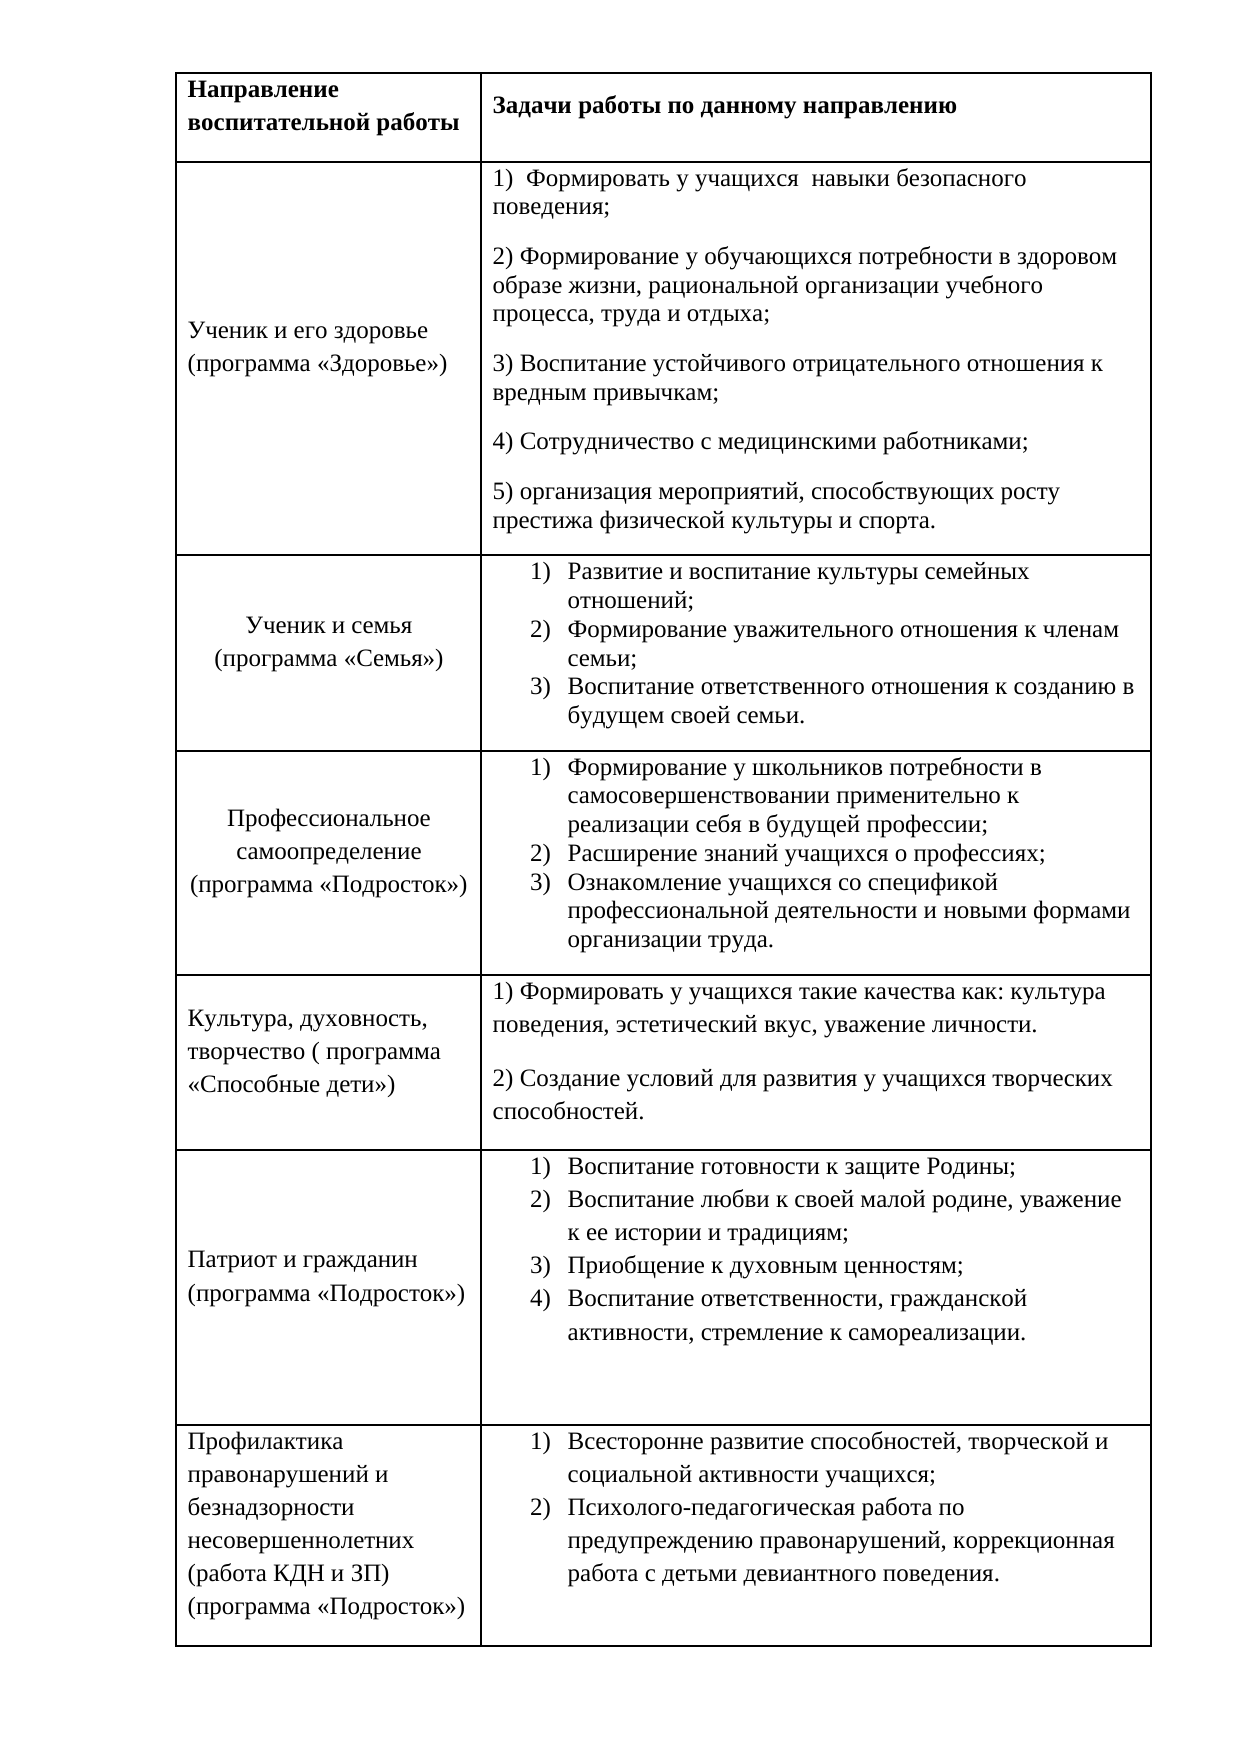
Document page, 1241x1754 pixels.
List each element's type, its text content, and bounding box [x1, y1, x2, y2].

table_cell 1) Формировать у учащихся навыки безопасного поведения; 2) Формирование у обучающихся потребности в здоровом образе жизни, рациональной организации учебного процесса, труда и отдыха; 3) Воспитание устойчивого отрицательного отношения к вредным привычкам; 4) Сотрудничество с медицинскими работниками; 5) организация мероприятий, способствующих росту престижа физической культуры и спорта. [482, 163, 1150, 554]
table_header Задачи работы по данному направлению [482, 74, 1150, 161]
table_cell Развитие и воспитание культуры семейных отношений; Формирование уважительного отношения к членам семьи; Воспитание ответственного отношения к созданию в будущем своей семьи. [482, 556, 1150, 750]
table_cell Культура, духовность, творчество ( программа «Способные дети») [177, 976, 480, 1149]
table_cell Патриот и гражданин (программа «Подросток») [177, 1151, 480, 1424]
table_cell Формирование у школьников потребности в самосовершенствовании применительно к реализации себя в будущей профессии; Расширение знаний учащихся о профессиях; Ознакомление учащихся со спецификой профессиональной деятельности и новыми формами организации труда. [482, 752, 1150, 974]
table_cell Ученик и семья (программа «Семья») [177, 556, 480, 750]
table_cell 1) Формировать у учащихся такие качества как: культура поведения, эстетический вкус, уважение личности. 2) Создание условий для развития у учащихся творческих способностей. [482, 976, 1150, 1149]
table_header Направление воспитательной работы [177, 74, 480, 161]
table_cell Ученик и его здоровье (программа «Здоровье») [177, 163, 480, 554]
table_cell Воспитание готовности к защите Родины; Воспитание любви к своей малой родине, уважение к ее истории и традициям; Приобщение к духовным ценностям; Воспитание ответственности, гражданской активности, стремление к самореализации. [482, 1151, 1150, 1424]
table_cell Профилактика правонарушений и безнадзорности несовершеннолетних (работа КДН и ЗП) (программа «Подросток») [177, 1426, 480, 1645]
table_cell Профессиональное самоопределение (программа «Подросток») [177, 752, 480, 974]
table_cell Всесторонне развитие способностей, творческой и социальной активности учащихся; Психолого-педагогическая работа по предупреждению правонарушений, коррекционная работа с детьми девиантного поведения. [482, 1426, 1150, 1645]
